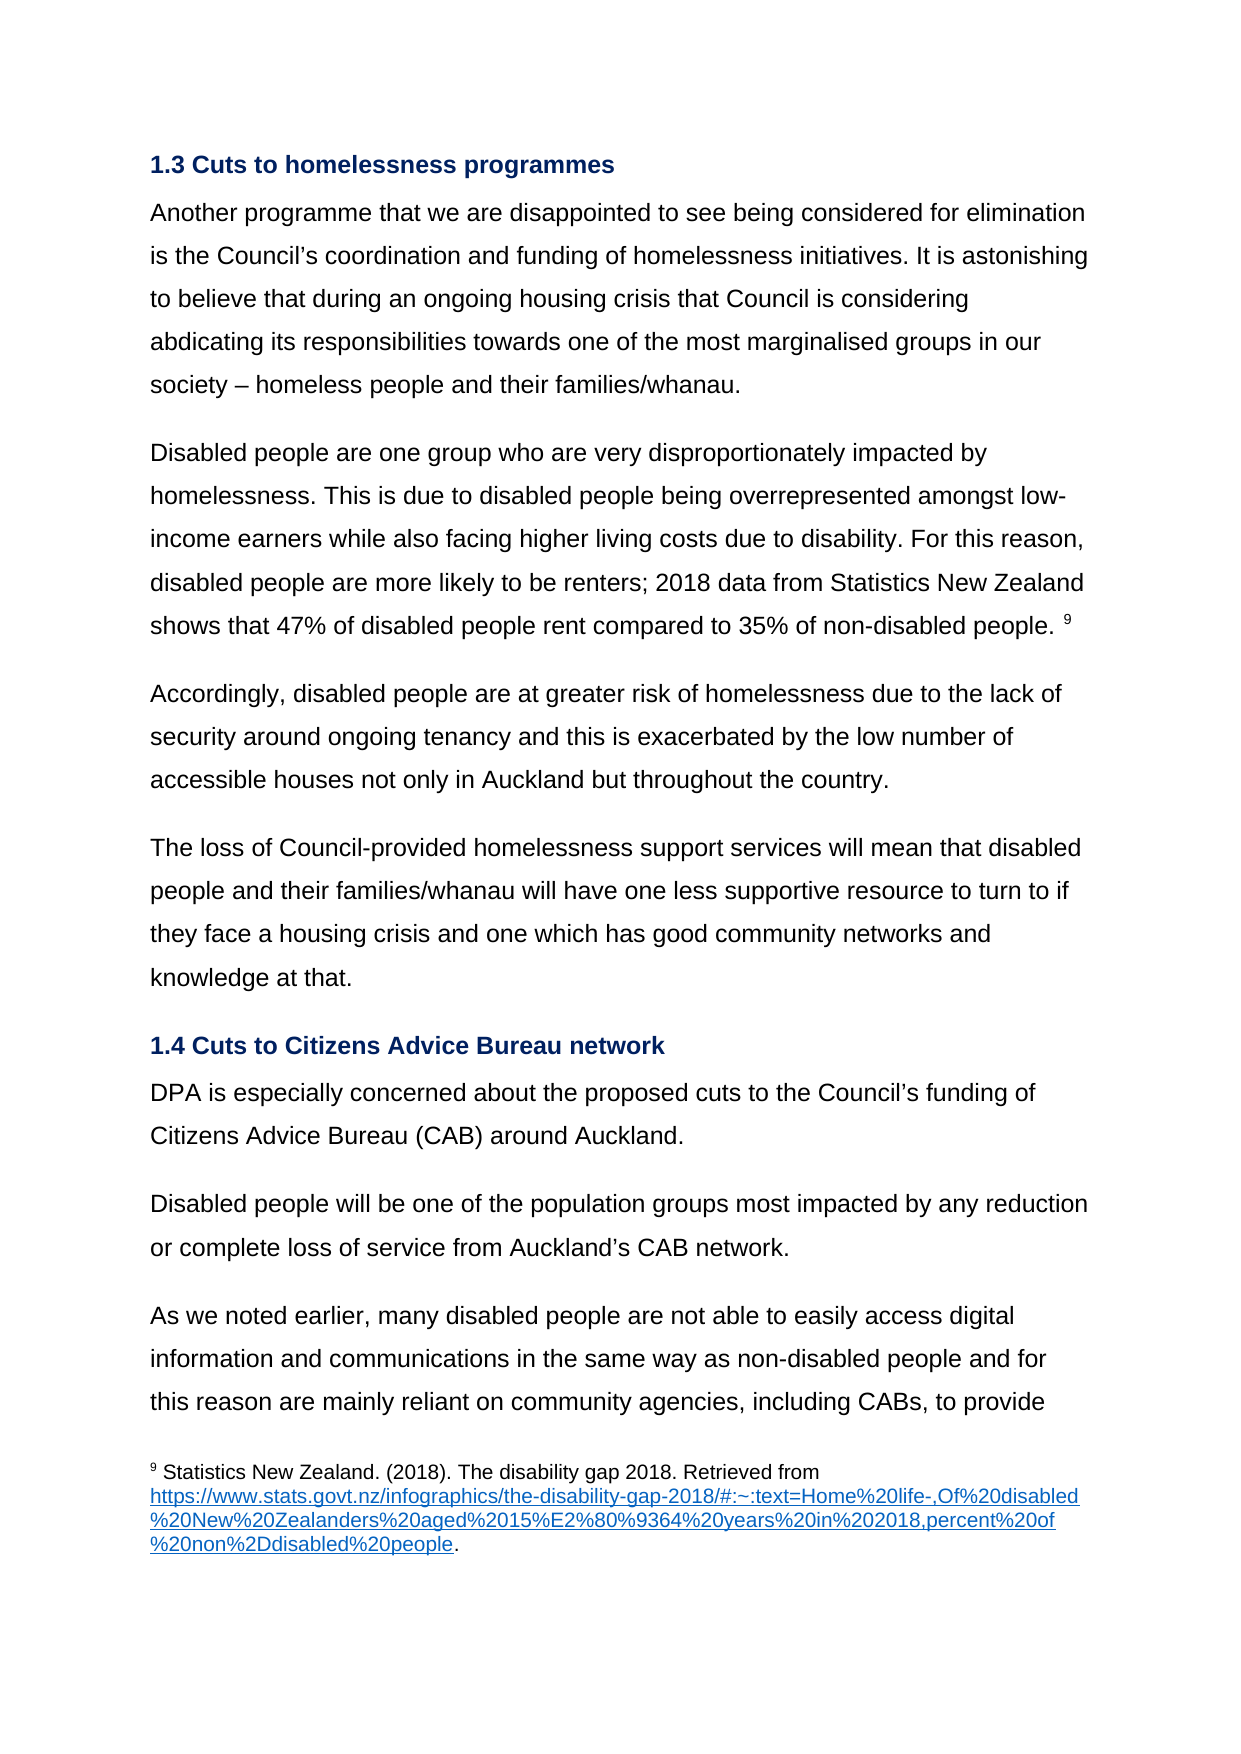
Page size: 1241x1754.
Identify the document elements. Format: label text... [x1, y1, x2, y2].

text Disabled people will be one of the population groups most impacted by any reduction or complete loss of service from Auckland’s CAB network. [150, 1189, 1090, 1261]
text DPA is especially concerned about the proposed cuts to the Council’s funding of Citizens Advice Bureau (CAB) around Auckland. [150, 1078, 1090, 1150]
subtitle 1.4 Cuts to Citizens Advice Bureau network [150, 1031, 1090, 1059]
text The loss of Council-provided homelessness support services will mean that disabled people and their families/whanau will have one less supportive resource to turn to if they face a housing crisis and one which has good community networks and knowledge at that. [150, 833, 1090, 991]
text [150, 1301, 1090, 1416]
text Another programme that we are disappointed to see being considered for elimination is the Council’s coordination and funding of homelessness initiatives. It is astonishing to believe that during an ongoing housing crisis that Council is considering abdicating its responsibilities towards one of the most marginalised groups in our society – homeless people and their families/whanau. [150, 197, 1090, 399]
subtitle 1.3 Cuts to homelessness programmes [150, 150, 1090, 179]
text Disabled people are one group who are very disproportionately impacted by homelessness. This is due to disabled people being overrepresented amongst low-income earners while also facing higher living costs due to disability. For this reason, disabled people are more likely to be renters; 2018 data from Statistics New Zealand shows that 47% of disabled people rent compared to 35% of non-disabled people. [150, 438, 1090, 639]
text Accordingly, disabled people are at greater risk of homelessness due to the lack of security around ongoing tenancy and this is exacerbated by the low number of accessible houses not only in Auckland but throughout the country. [150, 679, 1090, 794]
